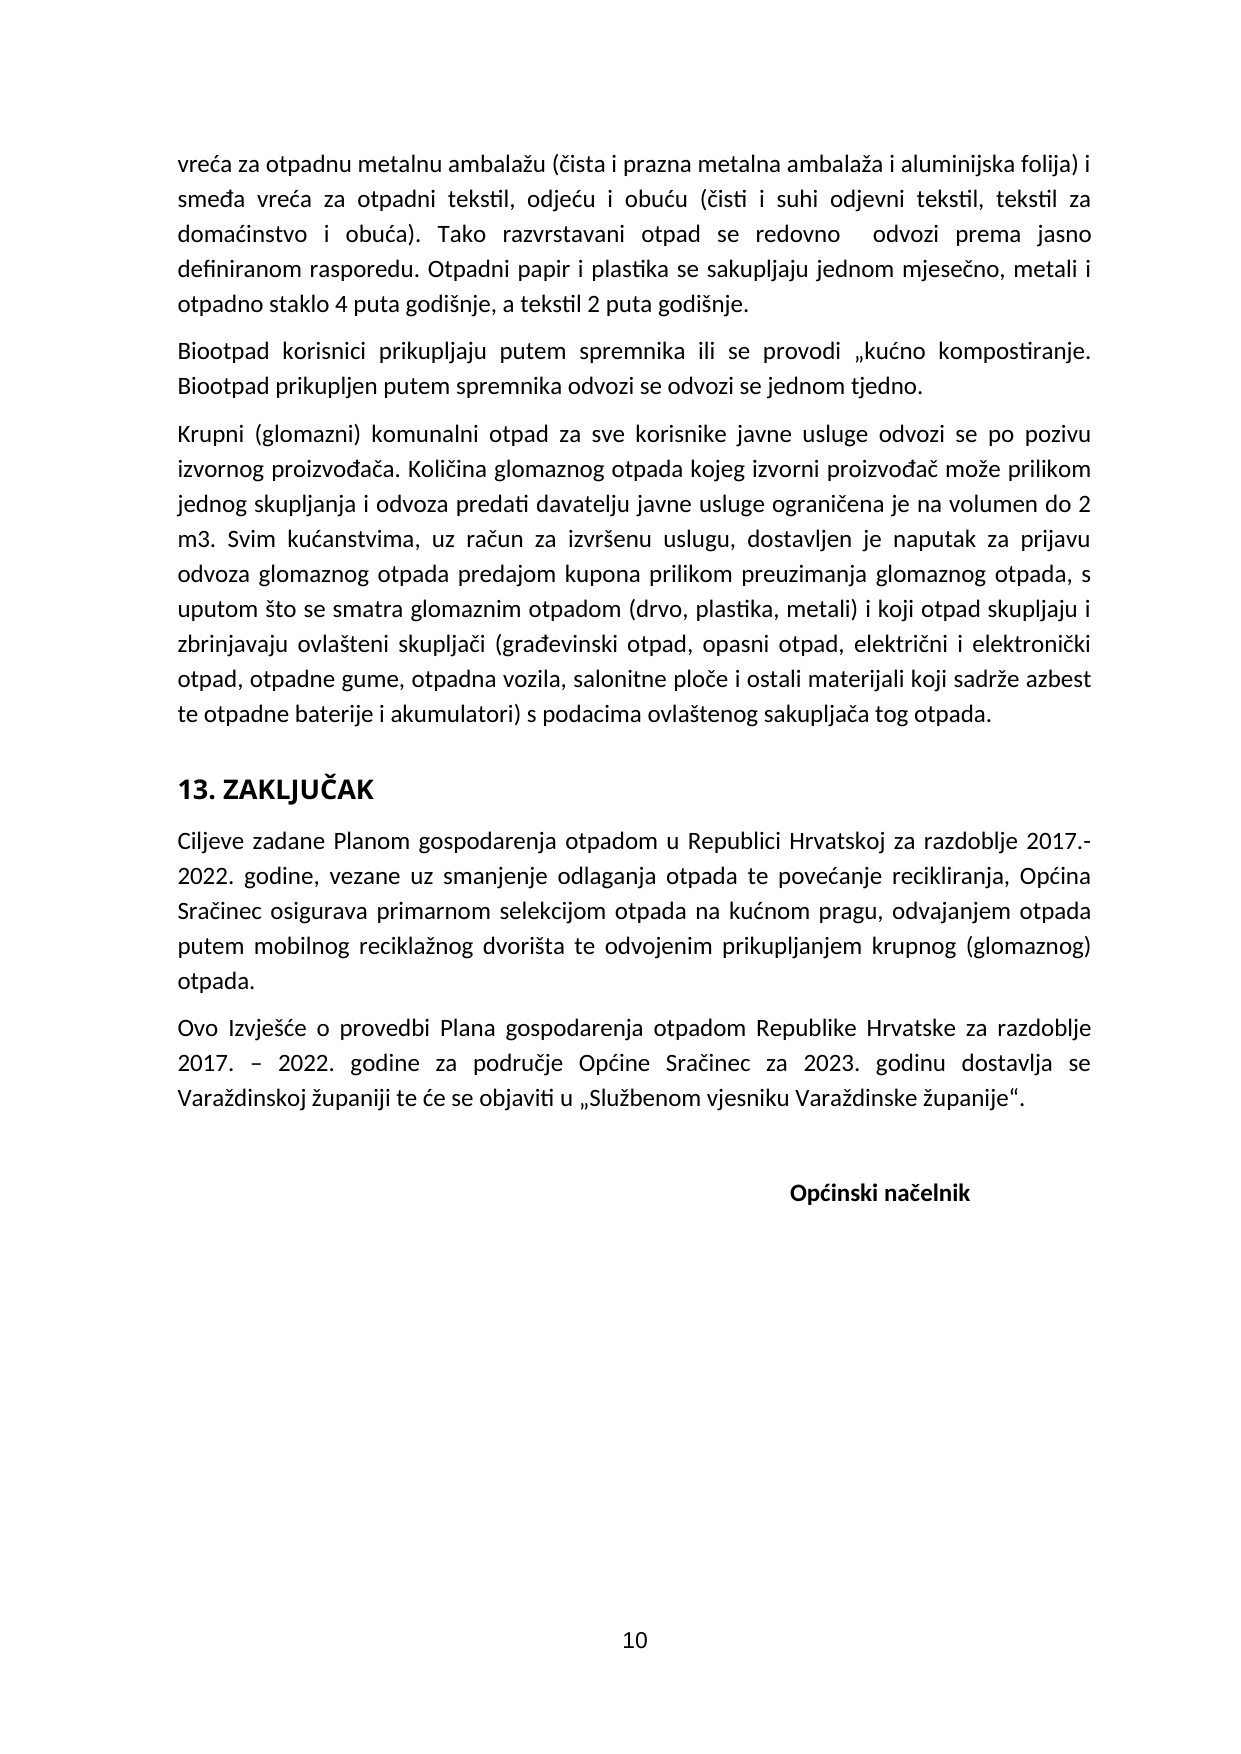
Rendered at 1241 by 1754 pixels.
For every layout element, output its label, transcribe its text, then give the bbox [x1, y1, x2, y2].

text Općinski načelnik [693, 1178, 1092, 1208]
text Biootpad korisnici prikupljaju putem spremnika ili se provodi „kućno kompostiranje. Biootpad prikupljen putem spremnika odvozi se odvozi se jednom tjedno. [177, 335, 1092, 401]
subtitle ZAKLJUČAK [177, 770, 1092, 807]
text Krupni (glomazni) komunalni otpad za sve korisnike javne usluge odvozi se po pozivu izvornog proizvođača. Količina glomaznog otpada kojeg izvorni proizvođač može prilikom jednog skupljanja i odvoza predati davatelju javne usluge ograničena je na volumen do 2 m3. Svim kućanstvima, uz račun za izvršenu uslugu, dostavljen je naputak za prijavu odvoza glomaznog otpada predajom kupona prilikom preuzimanja glomaznog otpada, s uputom što se smatra glomaznim otpadom (drvo, plastika, metali) i koji otpad skupljaju i zbrinjavaju ovlašteni skupljači (građevinski otpad, opasni otpad, električni i elektronički otpad, otpadne gume, otpadna vozila, salonitne ploče i ostali materijali koji sadrže azbest te otpadne baterije i akumulatori) s podacima ovlaštenog sakupljača tog otpada. [177, 418, 1092, 728]
text Ovo Izvješće o provedbi Plana gospodarenja otpadom Republike Hrvatske za razdoblje 2017. – 2022. godine za područje Općine Sračinec za 2023. godinu dostavlja se Varaždinskoj županiji te će se objaviti u „Službenom vjesniku Varaždinske županije“. [177, 1013, 1092, 1113]
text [177, 148, 1092, 318]
text Ciljeve zadane Planom gospodarenja otpadom u Republici Hrvatskoj za razdoblje 2017.-2022. godine, vezane uz smanjenje odlaganja otpada te povećanje recikliranja, Općina Sračinec osigurava primarnom selekcijom otpada na kućnom pragu, odvajanjem otpada putem mobilnog reciklažnog dvorišta te odvojenim prikupljanjem krupnog (glomaznog) otpada. [177, 825, 1092, 996]
